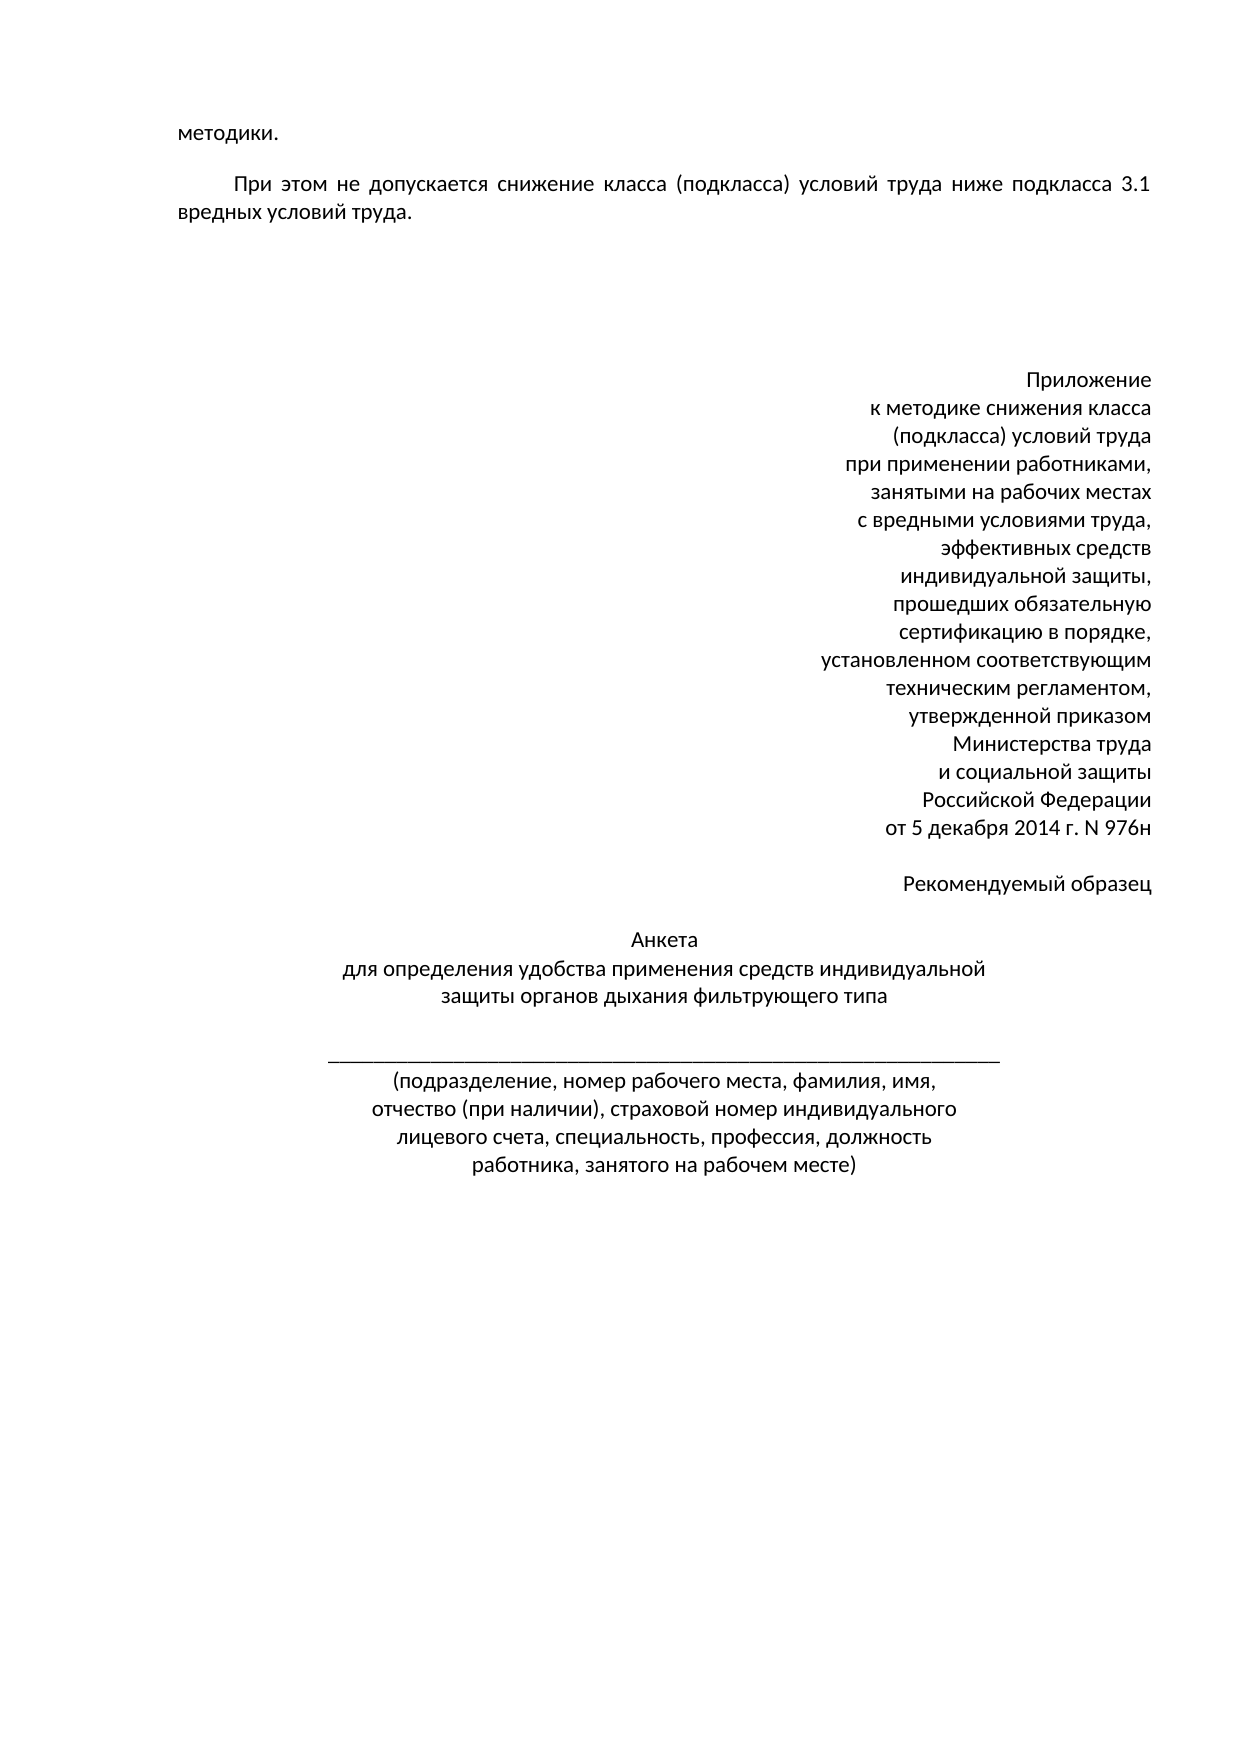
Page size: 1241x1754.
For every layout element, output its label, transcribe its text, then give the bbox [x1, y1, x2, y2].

text сертификацию в порядке, [177, 617, 1152, 645]
text лицевого счета, специальность, профессия, должность [177, 1122, 1152, 1150]
text защиты органов дыхания фильтрующего типа [177, 982, 1152, 1010]
text к методике снижения класса [177, 393, 1152, 421]
text Приложение [177, 365, 1152, 393]
text и социальной защиты [177, 757, 1152, 786]
text При этом не допускается снижение класса (подкласса) условий труда ниже подкласса 3.1 вредных условий труда. [177, 169, 1152, 225]
text отчество (при наличии), страховой номер индивидуального [177, 1094, 1152, 1122]
text Анкета [177, 926, 1152, 954]
text установленном соответствующим [177, 645, 1152, 673]
text (подразделение, номер рабочего места, фамилия, имя, [177, 1066, 1152, 1094]
text индивидуальной защиты, [177, 561, 1152, 589]
text от 5 декабря 2014 г. N 976н [177, 813, 1152, 842]
text с вредными условиями труда, [177, 505, 1152, 533]
text прошедших обязательную [177, 589, 1152, 617]
text техническим регламентом, [177, 673, 1152, 701]
text Рекомендуемый образец [177, 869, 1152, 898]
text (подкласса) условий труда [177, 421, 1152, 449]
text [177, 118, 1152, 146]
text при применении работниками, [177, 449, 1152, 477]
text Министерства труда [177, 729, 1152, 757]
text занятыми на рабочих местах [177, 477, 1152, 505]
text утвержденной приказом [177, 701, 1152, 729]
text Российской Федерации [177, 786, 1152, 813]
text работника, занятого на рабочем месте) [177, 1150, 1152, 1178]
text эффективных средств [177, 533, 1152, 561]
text для определения удобства применения средств индивидуальной [177, 954, 1152, 982]
text ___________________________________________________________ [177, 1038, 1152, 1066]
